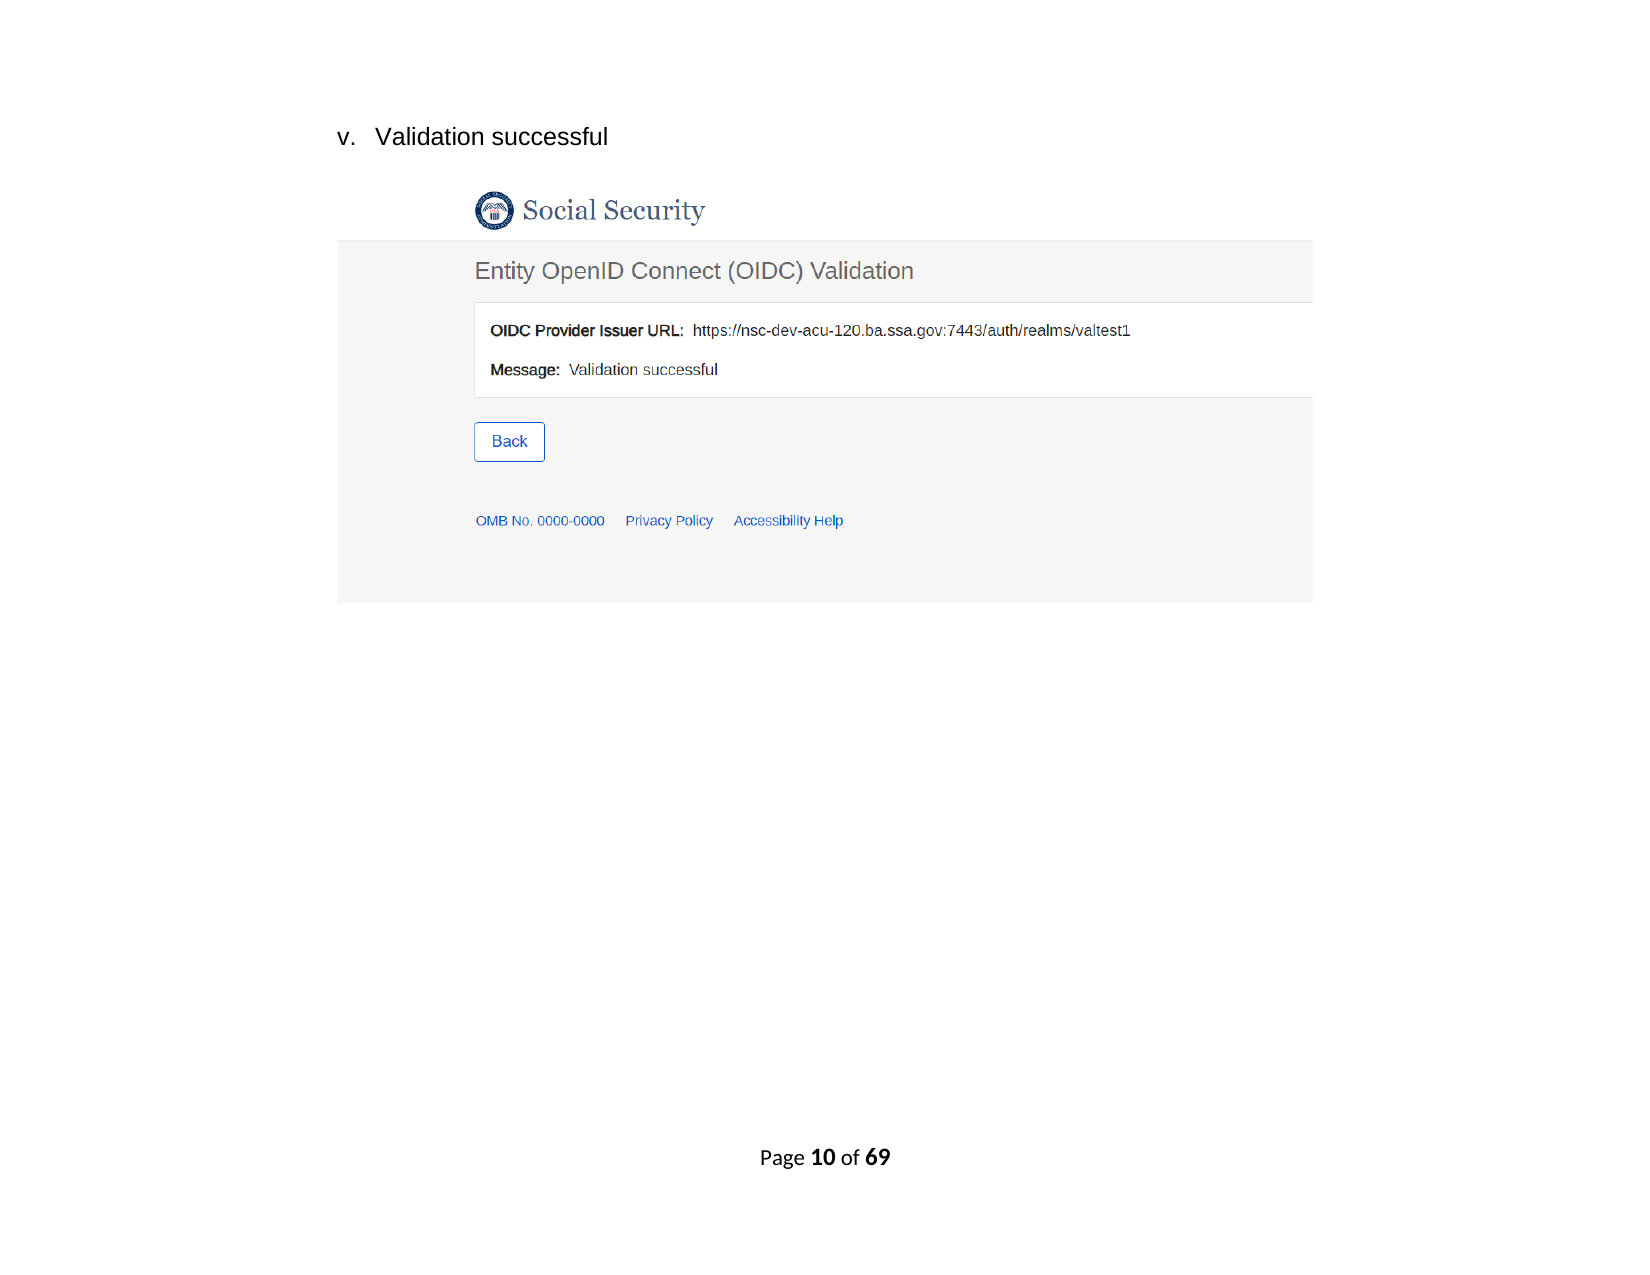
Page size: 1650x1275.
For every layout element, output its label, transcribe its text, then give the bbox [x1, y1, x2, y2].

list Validation successful [356, 122, 1500, 151]
picture [337, 183, 1313, 603]
